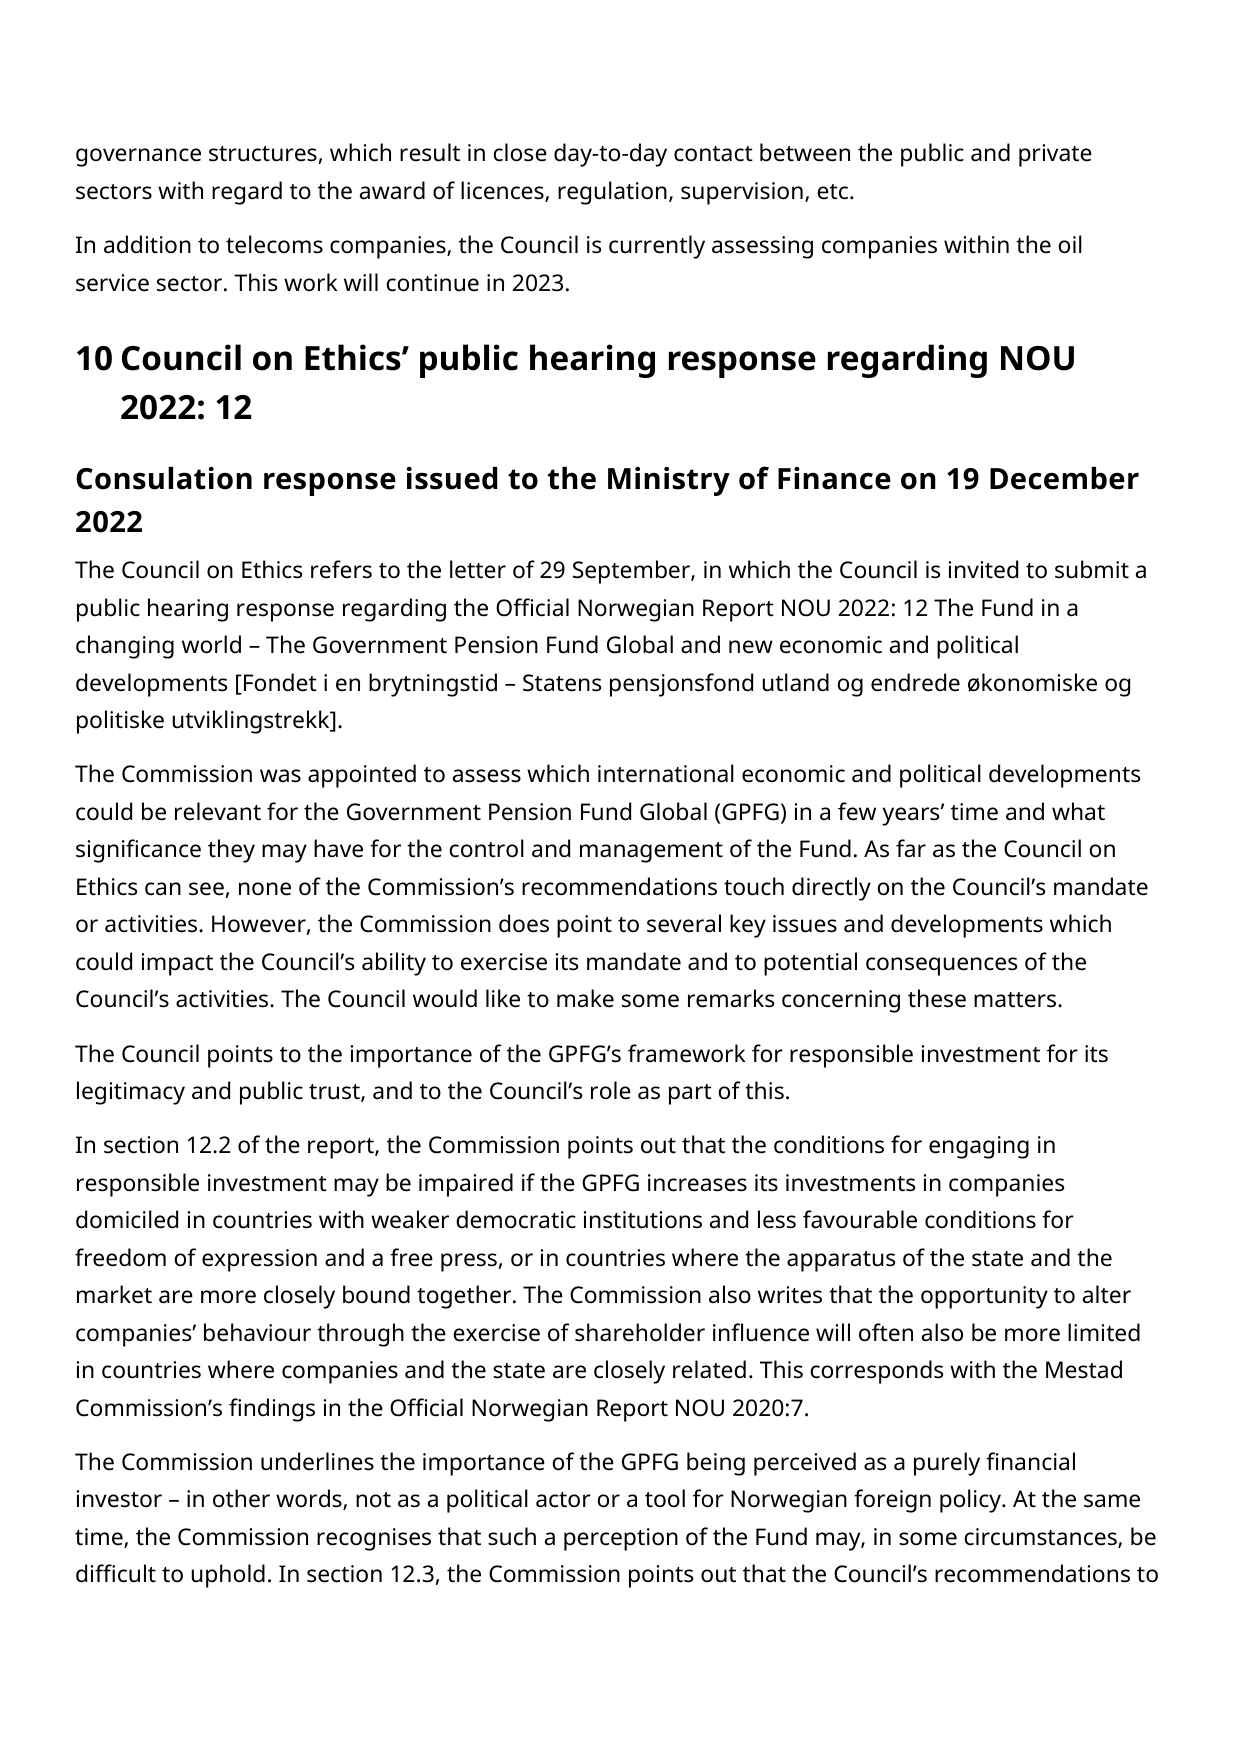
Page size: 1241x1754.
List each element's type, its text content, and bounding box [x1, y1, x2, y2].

text The Council on Ethics refers to the letter of 29 September, in which the Council is invited to submit a public hearing response regarding the Official Norwegian Report NOU 2022: 12 The Fund in a changing world – The Government Pension Fund Global and new economic and political developments [Fondet i en brytningstid – Statens pensjonsfond utland og endrede økonomiske og politiske utviklingstrekk]. [75, 554, 1162, 735]
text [75, 137, 1162, 206]
text In section 12.2 of the report, the Commission points out that the conditions for engaging in responsible investment may be impaired if the GPFG increases its investments in companies domiciled in countries with weaker democratic institutions and less favourable conditions for freedom of expression and a free press, or in countries where the apparatus of the state and the market are more closely bound together. The Commission also writes that the opportunity to alter companies’ behaviour through the exercise of shareholder influence will often also be more limited in countries where companies and the state are closely related. This corresponds with the Mestad Commission’s findings in the Official Norwegian Report NOU 2020:7. [75, 1129, 1162, 1423]
subtitle Council on Ethics’ public hearing response regarding NOU 2022: 12 [75, 335, 1162, 429]
subtitle Consulation response issued to the Ministry of Finance on 19 December 2022 [75, 458, 1162, 541]
text In addition to telecoms companies, the Council is currently assessing companies within the oil service sector. This work will continue in 2023. [75, 229, 1162, 298]
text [75, 1446, 1162, 1589]
text The Council points to the importance of the GPFG’s framework for responsible investment for its legitimacy and public trust, and to the Council’s role as part of this. [75, 1037, 1162, 1106]
text The Commission was appointed to assess which international economic and political developments could be relevant for the Government Pension Fund Global (GPFG) in a few years’ time and what significance they may have for the control and management of the Fund. As far as the Council on Ethics can see, none of the Commission’s recommendations touch directly on the Council’s mandate or activities. However, the Commission does point to several key issues and developments which could impact the Council’s ability to exercise its mandate and to potential consequences of the Council’s activities. The Council would like to make some remarks concerning these matters. [75, 758, 1162, 1014]
